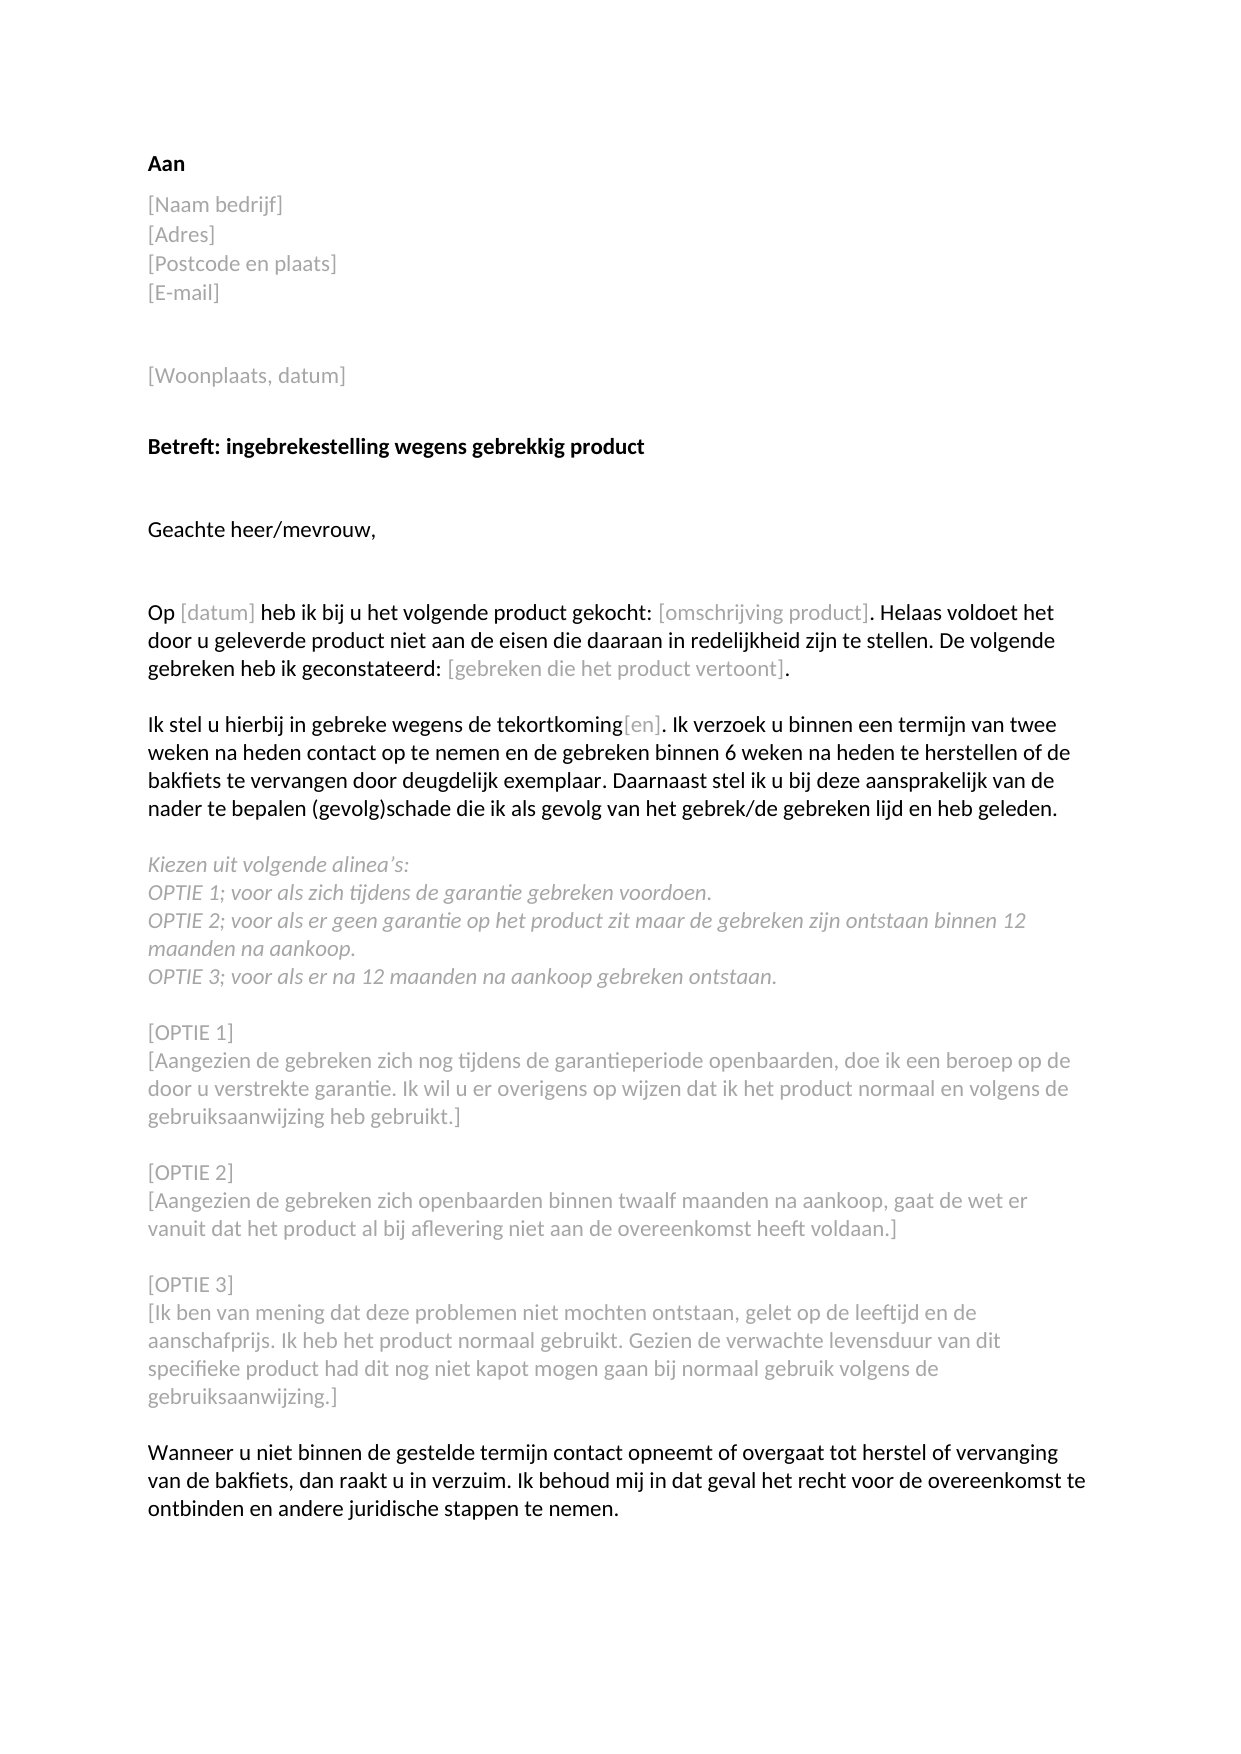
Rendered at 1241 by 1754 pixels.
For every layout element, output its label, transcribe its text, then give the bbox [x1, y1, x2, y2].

text [OPTIE 3] [Ik ben van mening dat deze problemen niet mochten ontstaan, gelet op de leeftijd en de aanschafprijs. Ik heb het product normaal gebruikt. Gezien de verwachte levensduur van dit specifieke product had dit nog niet kapot mogen gaan bij normaal gebruik volgens de gebruiksaanwijzing.] Wanneer u niet binnen de gestelde termijn contact opneemt of overgaat tot herstel of vervanging van de bakfiets, dan raakt u in verzuim. Ik behoud mij in dat geval het recht voor de overeenkomst te ontbinden en andere juridische stappen te nemen. [148, 1270, 1092, 1522]
text Aan [148, 148, 1092, 177]
text Ik stel u hierbij in gebreke wegens de tekortkoming[en]. Ik verzoek u binnen een termijn van twee weken na heden contact op te nemen en de gebreken binnen 6 weken na heden te herstellen of de bakfiets te vervangen door deugdelijk exemplaar. Daarnaast stel ik u bij deze aansprakelijk van de nader te bepalen (gevolg)schade die ik als gevolg van het gebrek/de gebreken lijd en heb geleden. [148, 710, 1092, 822]
text Op [datum] heb ik bij u het volgende product gekocht: [omschrijving product]. Helaas voldoet het door u geleverde product niet aan de eisen die daaraan in redelijkheid zijn te stellen. De volgende gebreken heb ik geconstateerd: [gebreken die het product vertoont]. [148, 598, 1092, 682]
text Geachte heer/mevrouw, [148, 514, 1092, 543]
text Betreft: ingebrekestelling wegens gebrekkig product [148, 402, 1092, 460]
text [OPTIE 1] [Aangezien de gebreken zich nog tijdens de garantieperiode openbaarden, doe ik een beroep op de door u verstrekte garantie. Ik wil u er overigens op wijzen dat ik het product normaal en volgens de gebruiksaanwijzing heb gebruikt.] [148, 1018, 1092, 1130]
text [OPTIE 2] [Aangezien de gebreken zich openbaarden binnen twaalf maanden na aankoop, gaat de wet er vanuit dat het product al bij aflevering niet aan de overeenkomst heeft voldaan.] [148, 1158, 1092, 1242]
text Kiezen uit volgende alinea’s: OPTIE 1; voor als zich tijdens de garantie gebreken voordoen. OPTIE 2; voor als er geen garantie op het product zit maar de gebreken zijn ontstaan binnen 12 maanden na aankoop. OPTIE 3; voor als er na 12 maanden na aankoop gebreken ontstaan. [148, 850, 1092, 990]
text [Naam bedrijf] [Adres] [Postcode en plaats] [E-mail] [148, 189, 1092, 306]
text [Woonplaats, datum] [148, 360, 1092, 389]
